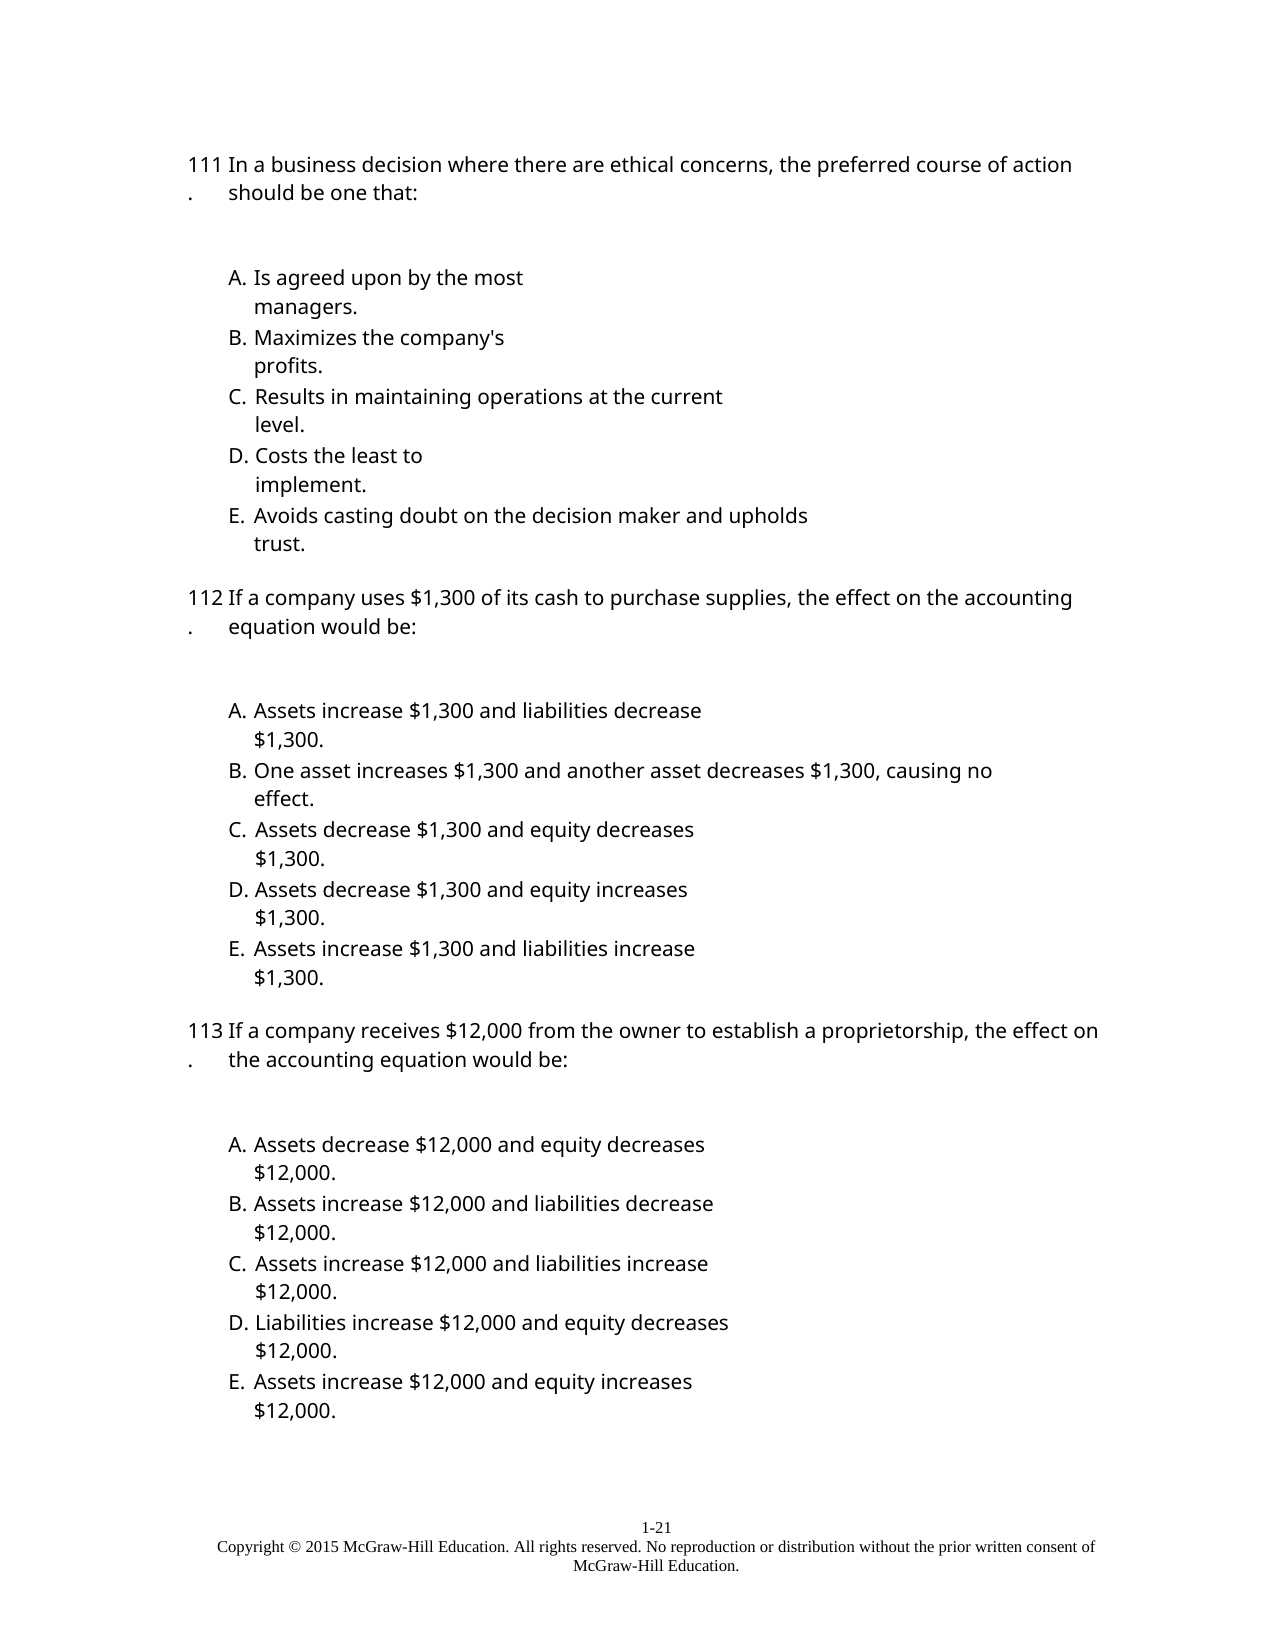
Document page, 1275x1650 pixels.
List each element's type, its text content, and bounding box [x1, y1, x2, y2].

table_header 113. [188, 1017, 228, 1424]
table_header If a company uses $1,300 of its cash to purchase supplies, the effect on the accounting equation would be: [228, 583, 1125, 991]
table_header If a company receives $12,000 from the owner to establish a proprietorship, the effect on the accounting equation would be: [228, 1017, 1125, 1424]
table_header 111. [188, 150, 228, 558]
table_header 112. [188, 583, 228, 991]
table_header In a business decision where there are ethical concerns, the preferred course of action should be one that: [228, 150, 1125, 558]
